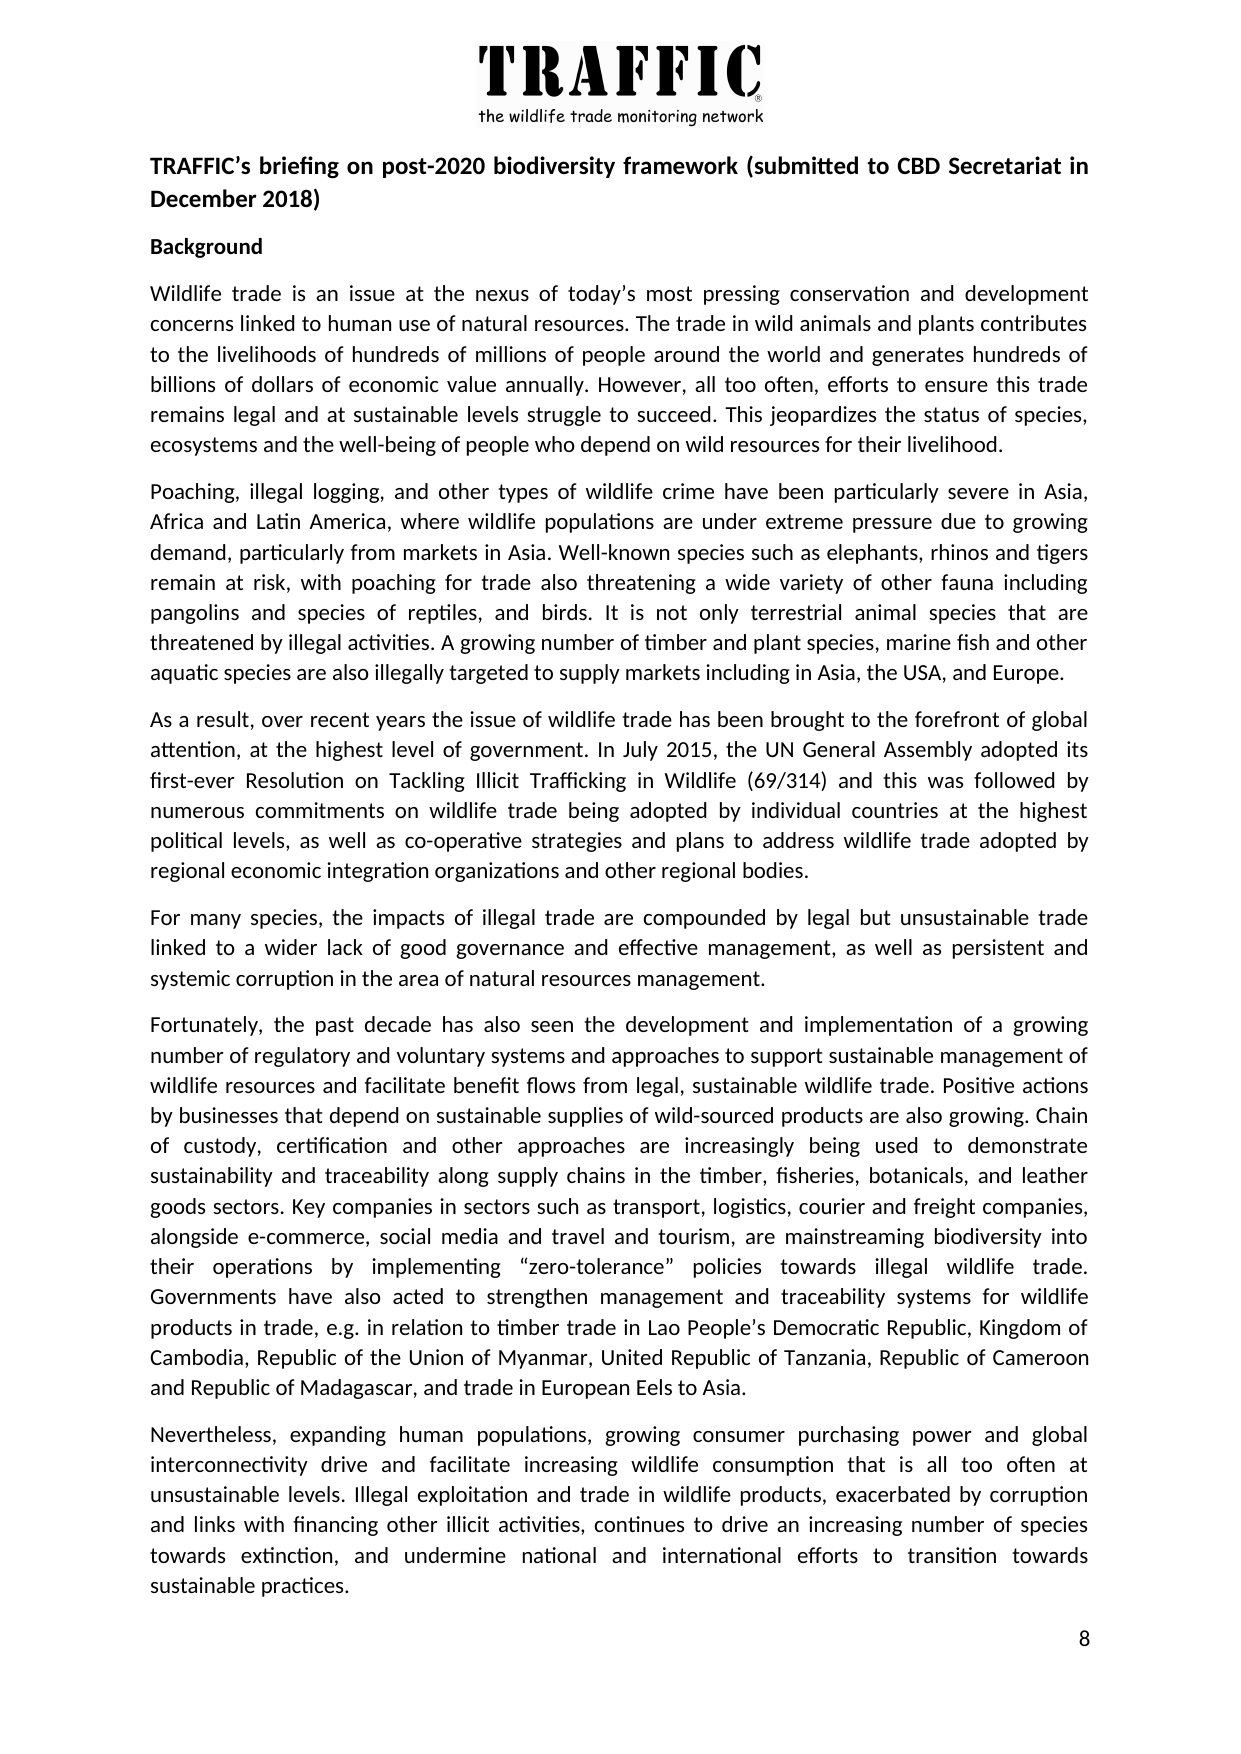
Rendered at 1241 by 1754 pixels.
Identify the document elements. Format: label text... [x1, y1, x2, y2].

text As a result, over recent years the issue of wildlife trade has been brought to the forefront of global attention, at the highest level of government. In July 2015, the UN General Assembly adopted its first-ever Resolution on Tackling Illicit Trafficking in Wildlife (69/314) and this was followed by numerous commitments on wildlife trade being adopted by individual countries at the highest political levels, as well as co-operative strategies and plans to address wildlife trade adopted by regional economic integration organizations and other regional bodies. [150, 705, 1090, 884]
text Poaching, illegal logging, and other types of wildlife crime have been particularly severe in Asia, Africa and Latin America, where wildlife populations are under extreme pressure due to growing demand, particularly from markets in Asia. Well-known species such as elephants, rhinos and tigers remain at risk, with poaching for trade also threatening a wide variety of other fauna including pangolins and species of reptiles, and birds. It is not only terrestrial animal species that are threatened by illegal activities. A growing number of timber and plant species, marine fish and other aquatic species are also illegally targeted to supply markets including in Asia, the USA, and Europe. [150, 477, 1090, 687]
text For many species, the impacts of illegal trade are compounded by legal but unsustainable trade linked to a wider lack of good governance and effective management, as well as persistent and systemic corruption in the area of natural resources management. [150, 903, 1090, 992]
text TRAFFIC’s briefing on post-2020 biodiversity framework (submitted to CBD Secretariat in December 2018) [150, 150, 1090, 213]
text Wildlife trade is an issue at the nexus of today’s most pressing conservation and development concerns linked to human use of natural resources. The trade in wild animals and plants contributes to the livelihoods of hundreds of millions of people around the world and generates hundreds of billions of dollars of economic value annually. However, all too often, efforts to ensure this trade remains legal and at sustainable levels struggle to succeed. This jeopardizes the status of species, ecosystems and the well-being of people who depend on wild resources for their livelihood. [150, 279, 1090, 458]
text Nevertheless, expanding human populations, growing consumer purchasing power and global interconnectivity drive and facilitate increasing wildlife consumption that is all too often at unsustainable levels. Illegal exploitation and trade in wildlife products, exacerbated by corruption and links with financing other illicit activities, continues to drive an increasing number of species towards extinction, and undermine national and international efforts to transition towards sustainable practices. [150, 1420, 1090, 1599]
text Background [150, 232, 1090, 261]
text Fortunately, the past decade has also seen the development and implementation of a growing number of regulatory and voluntary systems and approaches to support sustainable management of wildlife resources and facilitate benefit flows from legal, sustainable wildlife trade. Positive actions by businesses that depend on sustainable supplies of wild-sourced products are also growing. Chain of custody, certification and other approaches are increasingly being used to demonstrate sustainability and traceability along supply chains in the timber, fisheries, botanicals, and leather goods sectors. Key companies in sectors such as transport, logistics, courier and freight companies, alongside e-commerce, social media and travel and tourism, are mainstreaming biodiversity into their operations by implementing “zero-tolerance” policies towards illegal wildlife trade. Governments have also acted to strengthen management and traceability systems for wildlife products in trade, e.g. in relation to timber trade in Lao People’s Democratic Republic, Kingdom of Cambodia, Republic of the Union of Myanmar, United Republic of Tanzania, Republic of Cameroon and Republic of Madagascar, and trade in European Eels to Asia. [150, 1011, 1090, 1401]
picture [475, 41, 765, 128]
